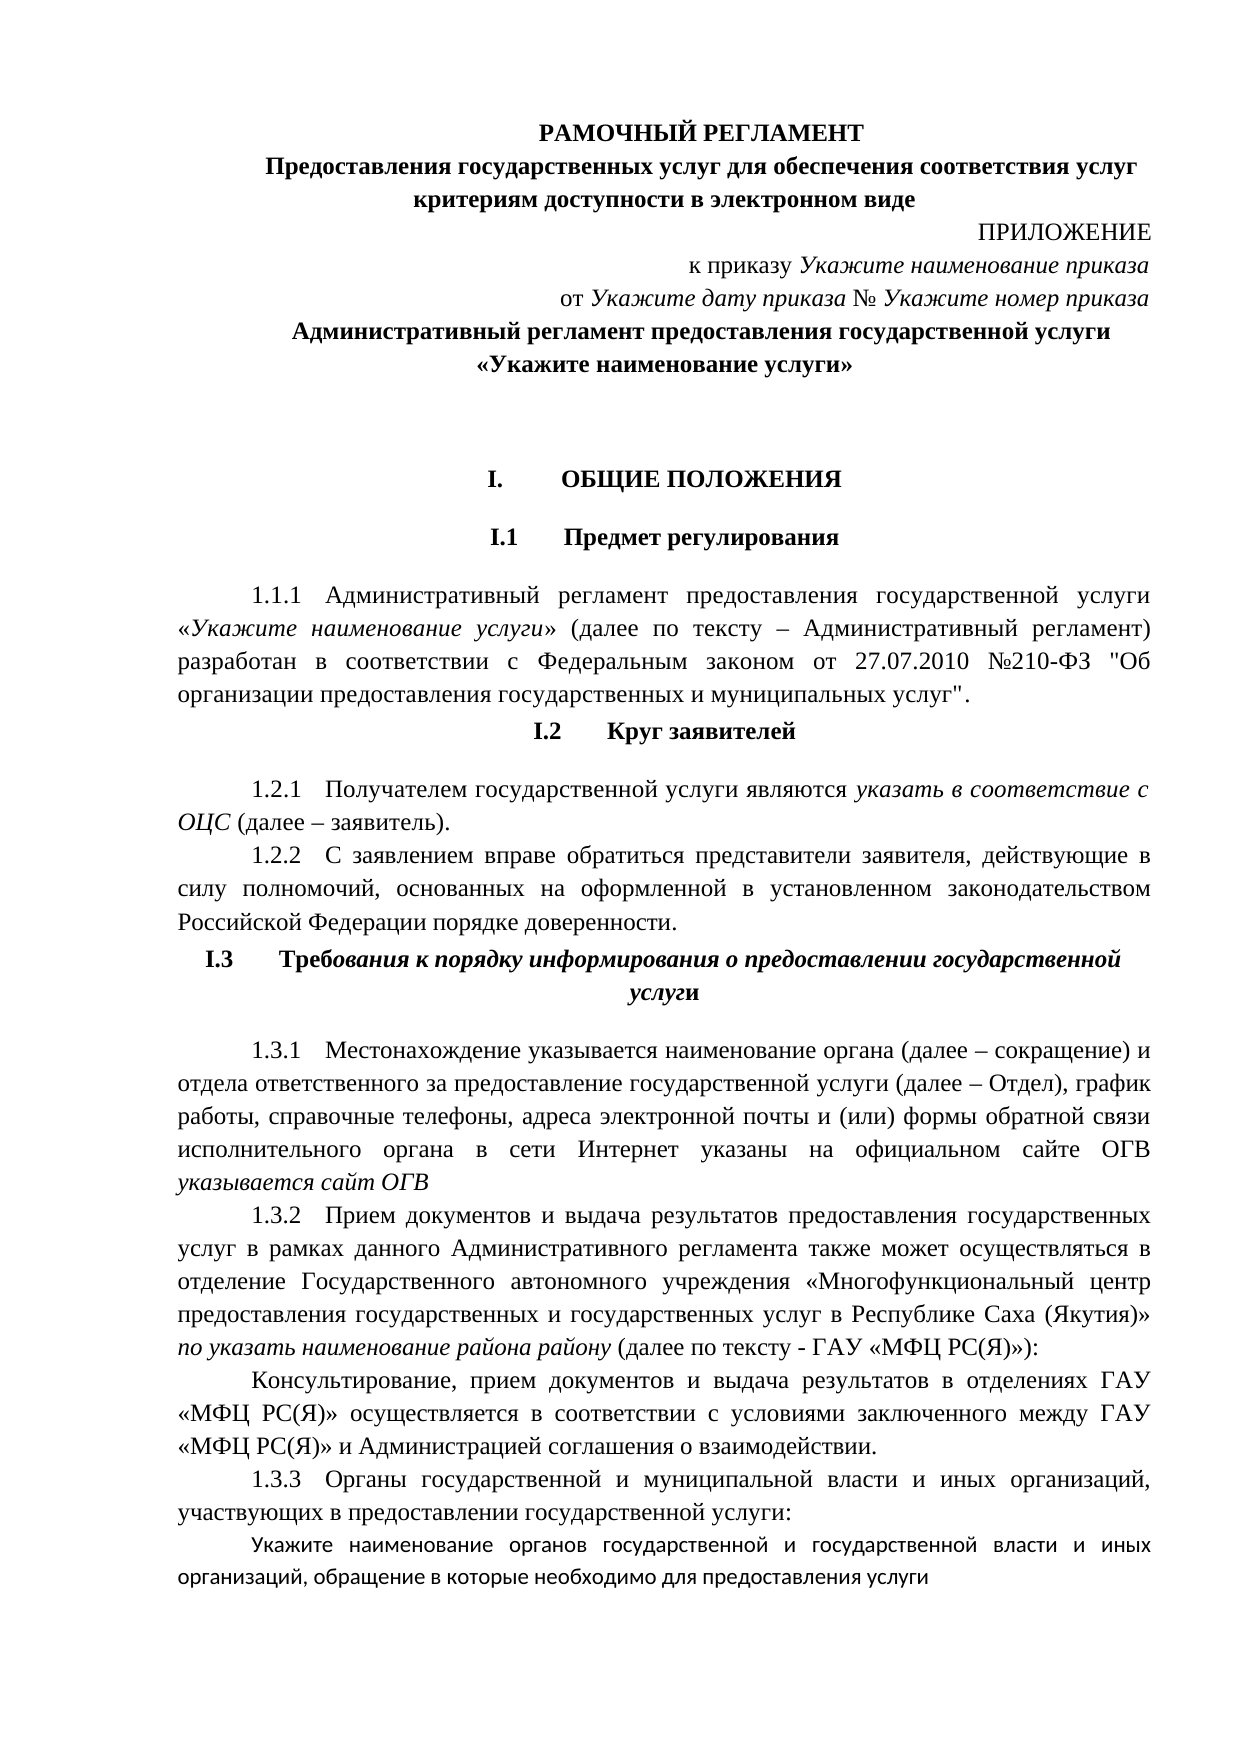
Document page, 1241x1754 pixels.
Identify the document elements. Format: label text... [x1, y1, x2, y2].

list С заявлением вправе обратиться представители заявителя, действующие в силу полномочий, основанных на оформленной в установленном законодательством Российской Федерации порядке доверенности. [177, 841, 1152, 935]
text к приказу [177, 250, 1152, 279]
list Местонахождение указывается наименование органа (далее – сокращение) и отдела ответственного за предоставление государственной услуги (далее – Отдел), график работы, справочные телефоны, адреса электронной почты и (или) формы обратной связи исполнительного органа в сети Интернет указаны на официальном сайте ОГВ [177, 1035, 1152, 1196]
text от № [177, 283, 1152, 312]
list Получателем государственной услуги являются (далее – заявитель). [177, 774, 1152, 836]
list Органы государственной и муниципальной власти и иных организаций, участвующих в предоставлении государственной услуги: [177, 1464, 1152, 1526]
list Консультирование, прием документов и выдача результатов в отделениях ГАУ «МФЦ РС(Я)» осуществляется в соответствии с условиями заключенного между ГАУ «МФЦ РС(Я)» и Администрацией соглашения о взаимодействии. [177, 1365, 1152, 1460]
subtitle ОБЩИЕ ПОЛОЖЕНИЯ [177, 464, 1152, 493]
subtitle Круг заявителей [177, 716, 1152, 745]
list Административный регламент предоставления государственной услуги «» (далее по тексту – Административный регламент) разработан в соответствии с Федеральным законом от 27.07.2010 №210-ФЗ "Об организации предоставления государственных и муниципальных услуг". [177, 580, 1152, 708]
list Прием документов и выдача результатов предоставления государственных услуг в рамках данного Административного регламента также может осуществляться в отделение Государственного автономного учреждения «Многофункциональный центр предоставления государственных и государственных услуг в Республике Саха (Якутия)» по району (далее по тексту - ГАУ «МФЦ РС(Я)»): [177, 1200, 1152, 1361]
text РАМОЧНЫЙ РЕГЛАМЕНТ [177, 118, 1152, 147]
subtitle Требования к порядку информирования о предоставлении государственной услуги [177, 944, 1152, 1006]
subtitle Административный регламент предоставления государственной услуги «» [177, 316, 1152, 378]
text ПРИЛОЖЕНИЕ [177, 217, 1152, 246]
text Предоставления государственных услуг для обеспечения соответствия услуг критериям доступности в электронном виде [177, 151, 1152, 213]
subtitle Предмет регулирования [177, 522, 1152, 551]
